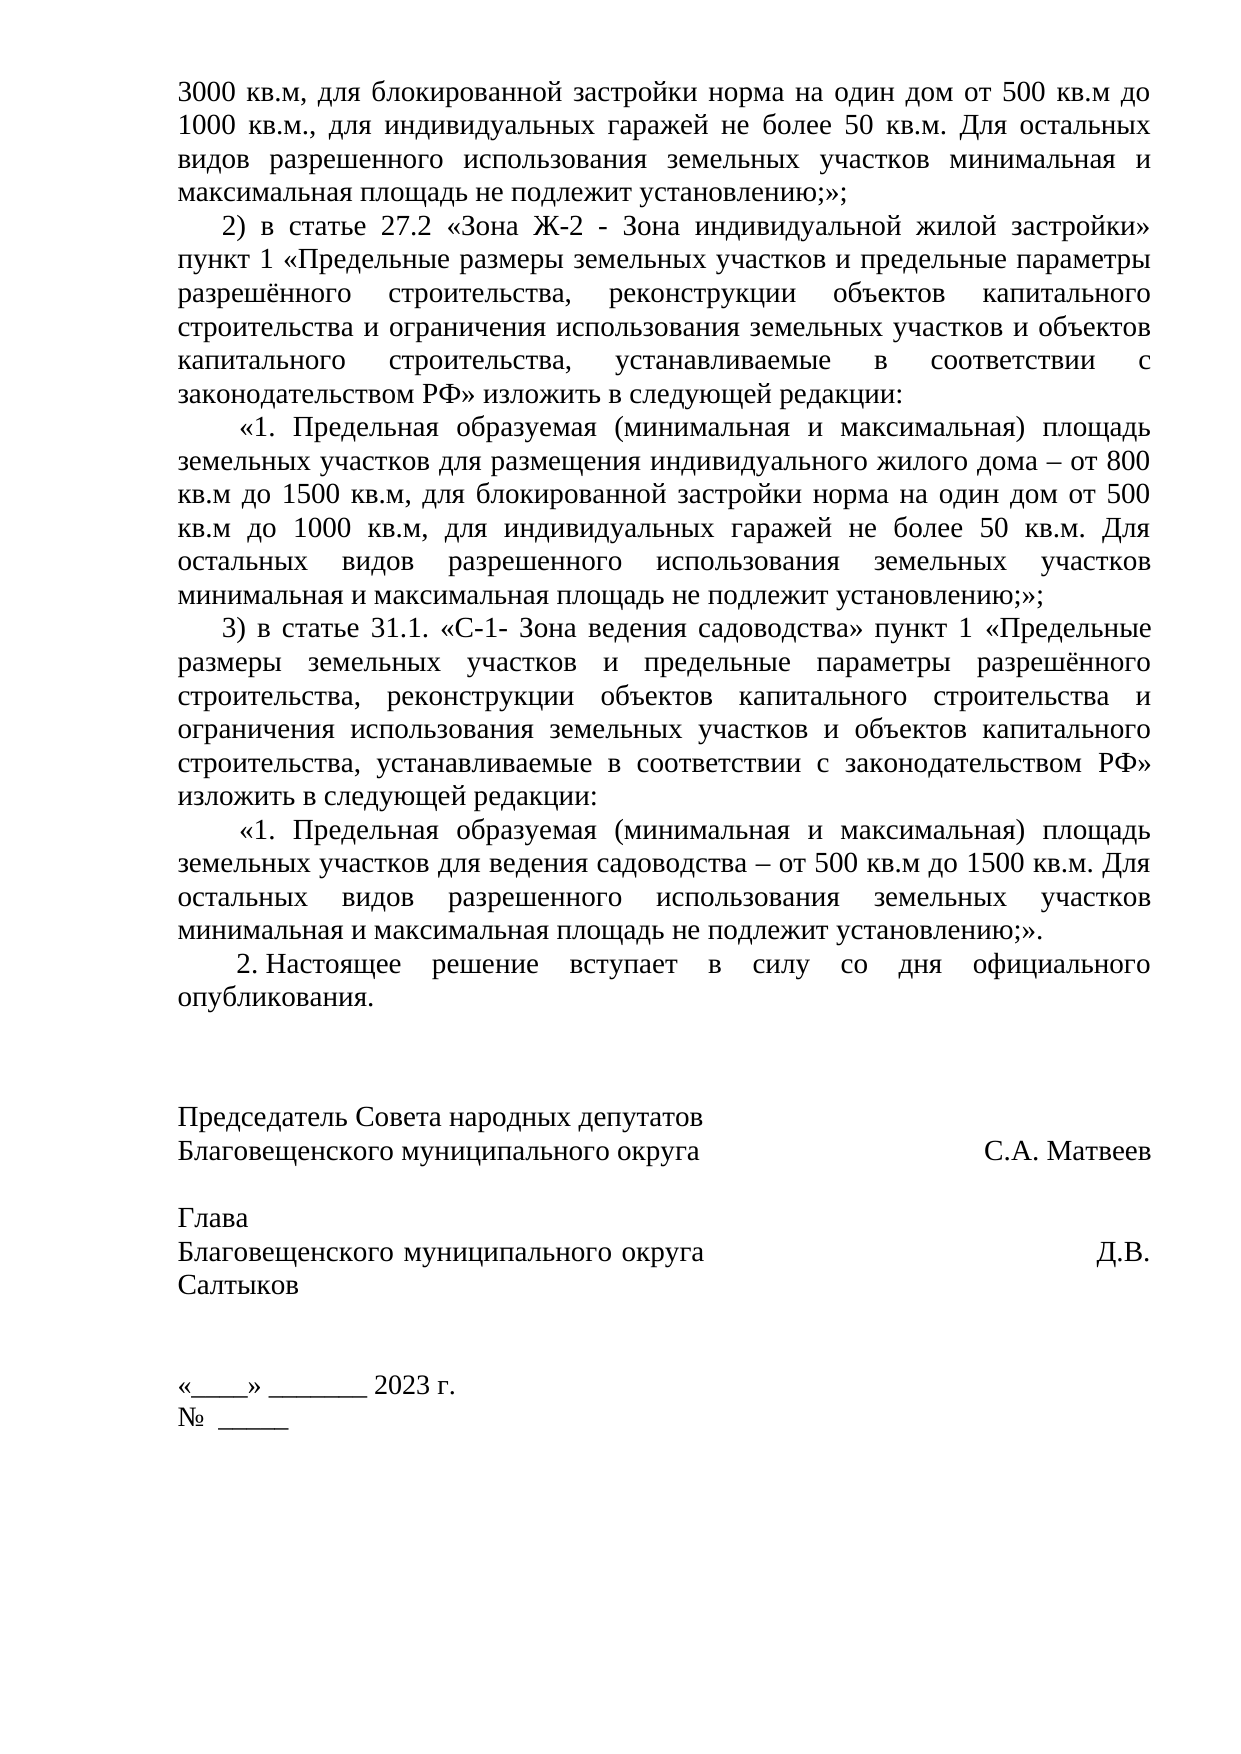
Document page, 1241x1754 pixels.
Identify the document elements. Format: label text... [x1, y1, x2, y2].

subtitle Благовещенского муниципального округа С.А. Матвеев [177, 1133, 1167, 1167]
text 2. Настоящее решение вступает в силу со дня официального опубликования. [177, 946, 1152, 1013]
text «____» _______ 2023 г. [177, 1368, 1152, 1400]
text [177, 74, 1152, 208]
text № _____ [177, 1400, 1152, 1433]
text 2) в статье 27.2 «Зона Ж-2 - Зона индивидуальной жилой застройки» пункт 1 «Предельные размеры земельных участков и предельные параметры разрешённого строительства, реконструкции объектов капитального строительства и ограничения использования земельных участков и объектов капитального строительства, устанавливаемые в соответствии с законодательством РФ» изложить в следующей редакции: [177, 208, 1152, 409]
text «1. Предельная образуемая (минимальная и максимальная) площадь земельных участков для размещения индивидуального жилого дома – от 800 кв.м до 1500 кв.м, для блокированной застройки норма на один дом от 500 кв.м до 1000 кв.м, для индивидуальных гаражей не более 50 кв.м. Для остальных видов разрешенного использования земельных участков минимальная и максимальная площадь не подлежит установлению;»; [177, 409, 1152, 611]
text 3) в статье 31.1. «С-1- Зона ведения садоводства» пункт 1 «Предельные размеры земельных участков и предельные параметры разрешённого строительства, реконструкции объектов капитального строительства и ограничения использования земельных участков и объектов капитального строительства, устанавливаемые в соответствии с законодательством РФ» изложить в следующей редакции: [177, 611, 1152, 812]
subtitle Председатель Совета народных депутатов [177, 1099, 1152, 1133]
text Благовещенского муниципального округа Д.В. Салтыков [177, 1234, 1152, 1301]
text Глава [177, 1200, 1152, 1234]
text «1. Предельная образуемая (минимальная и максимальная) площадь земельных участков для ведения садоводства – от 500 кв.м до 1500 кв.м. Для остальных видов разрешенного использования земельных участков минимальная и максимальная площадь не подлежит установлению;». [177, 812, 1152, 946]
